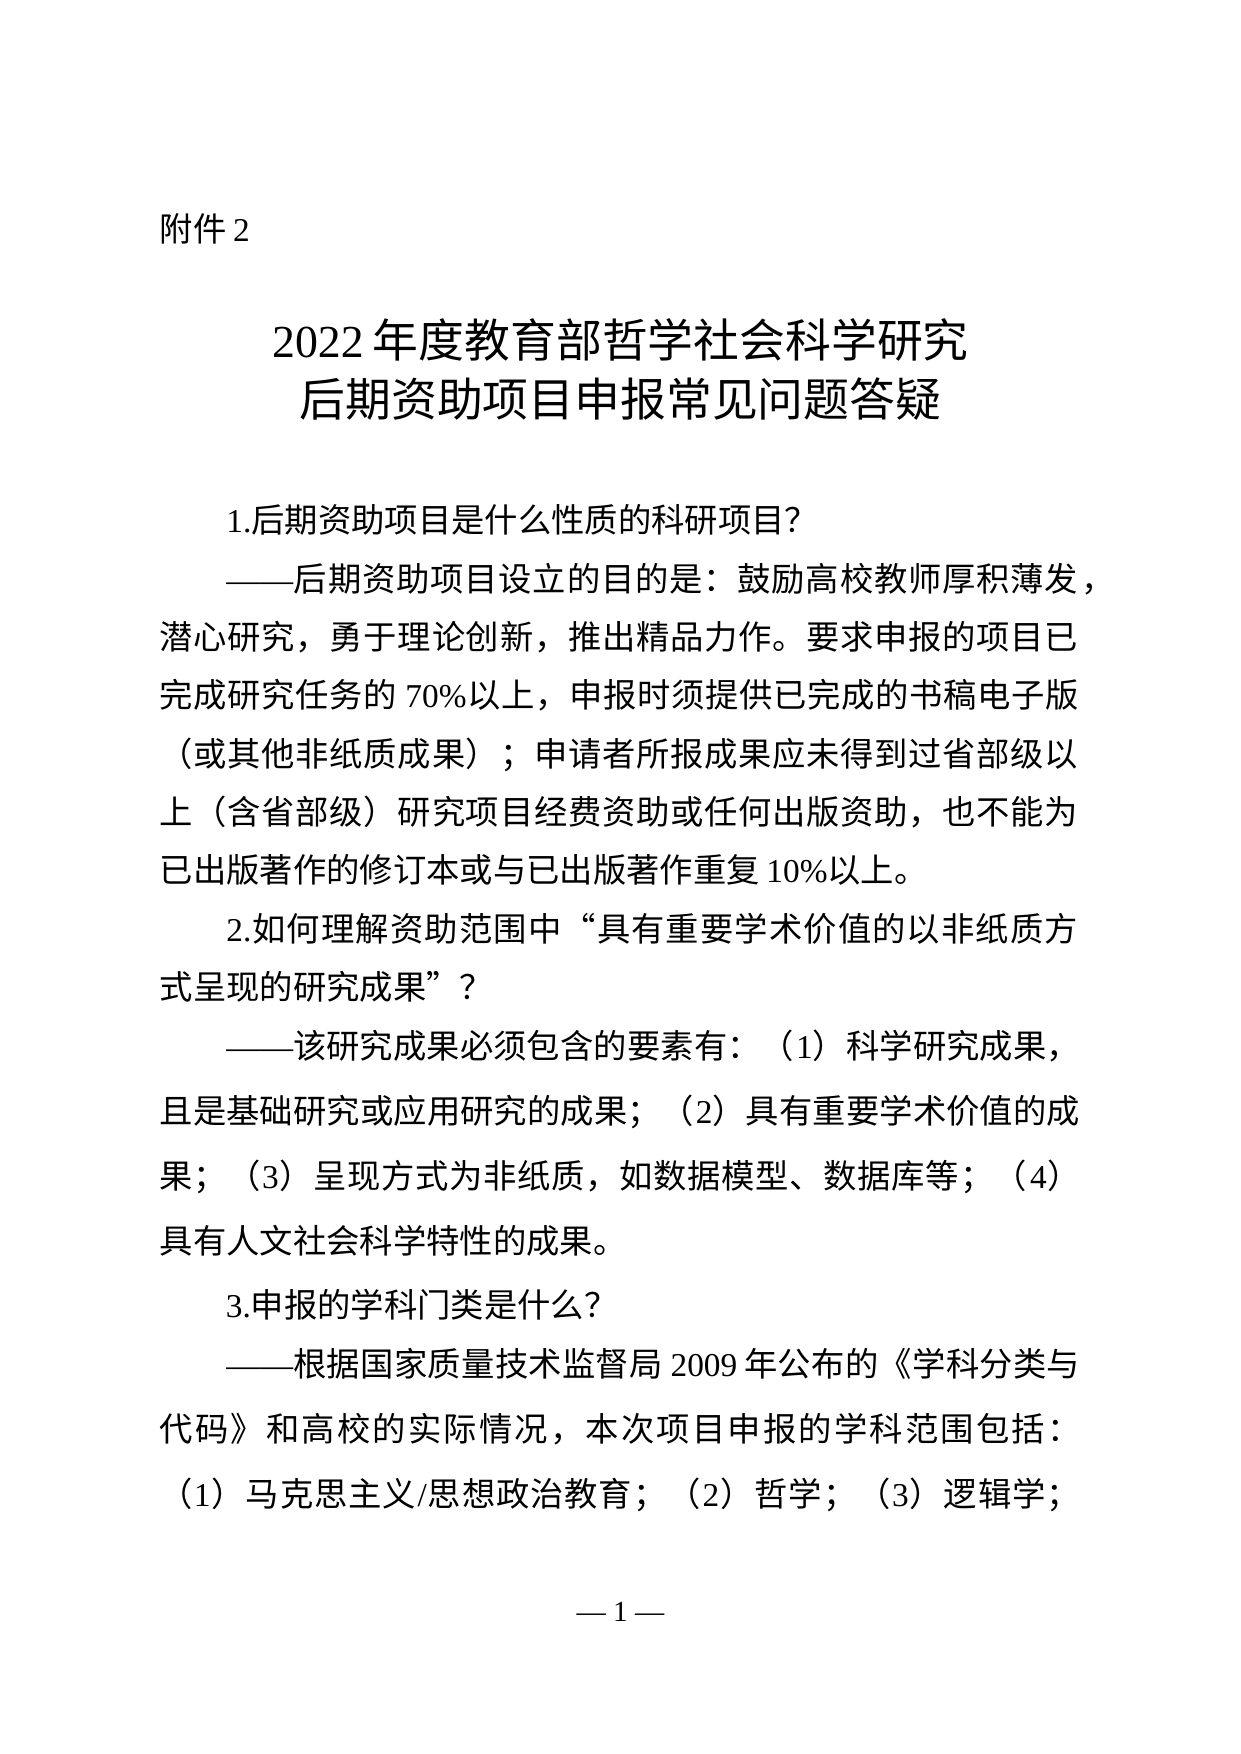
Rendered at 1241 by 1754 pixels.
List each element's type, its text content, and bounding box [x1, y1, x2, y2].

text 附件2 [159, 194, 1081, 253]
text 2.如何理解资助范围中“具有重要学术价值的以非纸质方式呈现的研究成果”？ [159, 894, 1081, 1011]
text 1.后期资助项目是什么性质的科研项目？ [159, 486, 1081, 544]
text 后期资助项目申报常见问题答疑 [159, 369, 1081, 428]
text ——后期资助项目设立的目的是：鼓励高校教师厚积薄发，潜心研究，勇于理论创新，推出精品力作。要求申报的项目已完成研究任务的70%以上，申报时须提供已完成的书稿电子版（或其他非纸质成果）；申请者所报成果应未得到过省部级以上（含省部级）研究项目经费资助或任何出版资助，也不能为已出版著作的修订本或与已出版著作重复10%以上。 [159, 544, 1081, 894]
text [159, 1329, 1081, 1524]
text 2022年度教育部哲学社会科学研究 [159, 311, 1081, 369]
text ——该研究成果必须包含的要素有：（1）科学研究成果，且是基础研究或应用研究的成果；（2）具有重要学术价值的成果；（3）呈现方式为非纸质，如数据模型、数据库等；（4）具有人文社会科学特性的成果。 [159, 1011, 1081, 1271]
text 3.申报的学科门类是什么？ [159, 1271, 1081, 1329]
